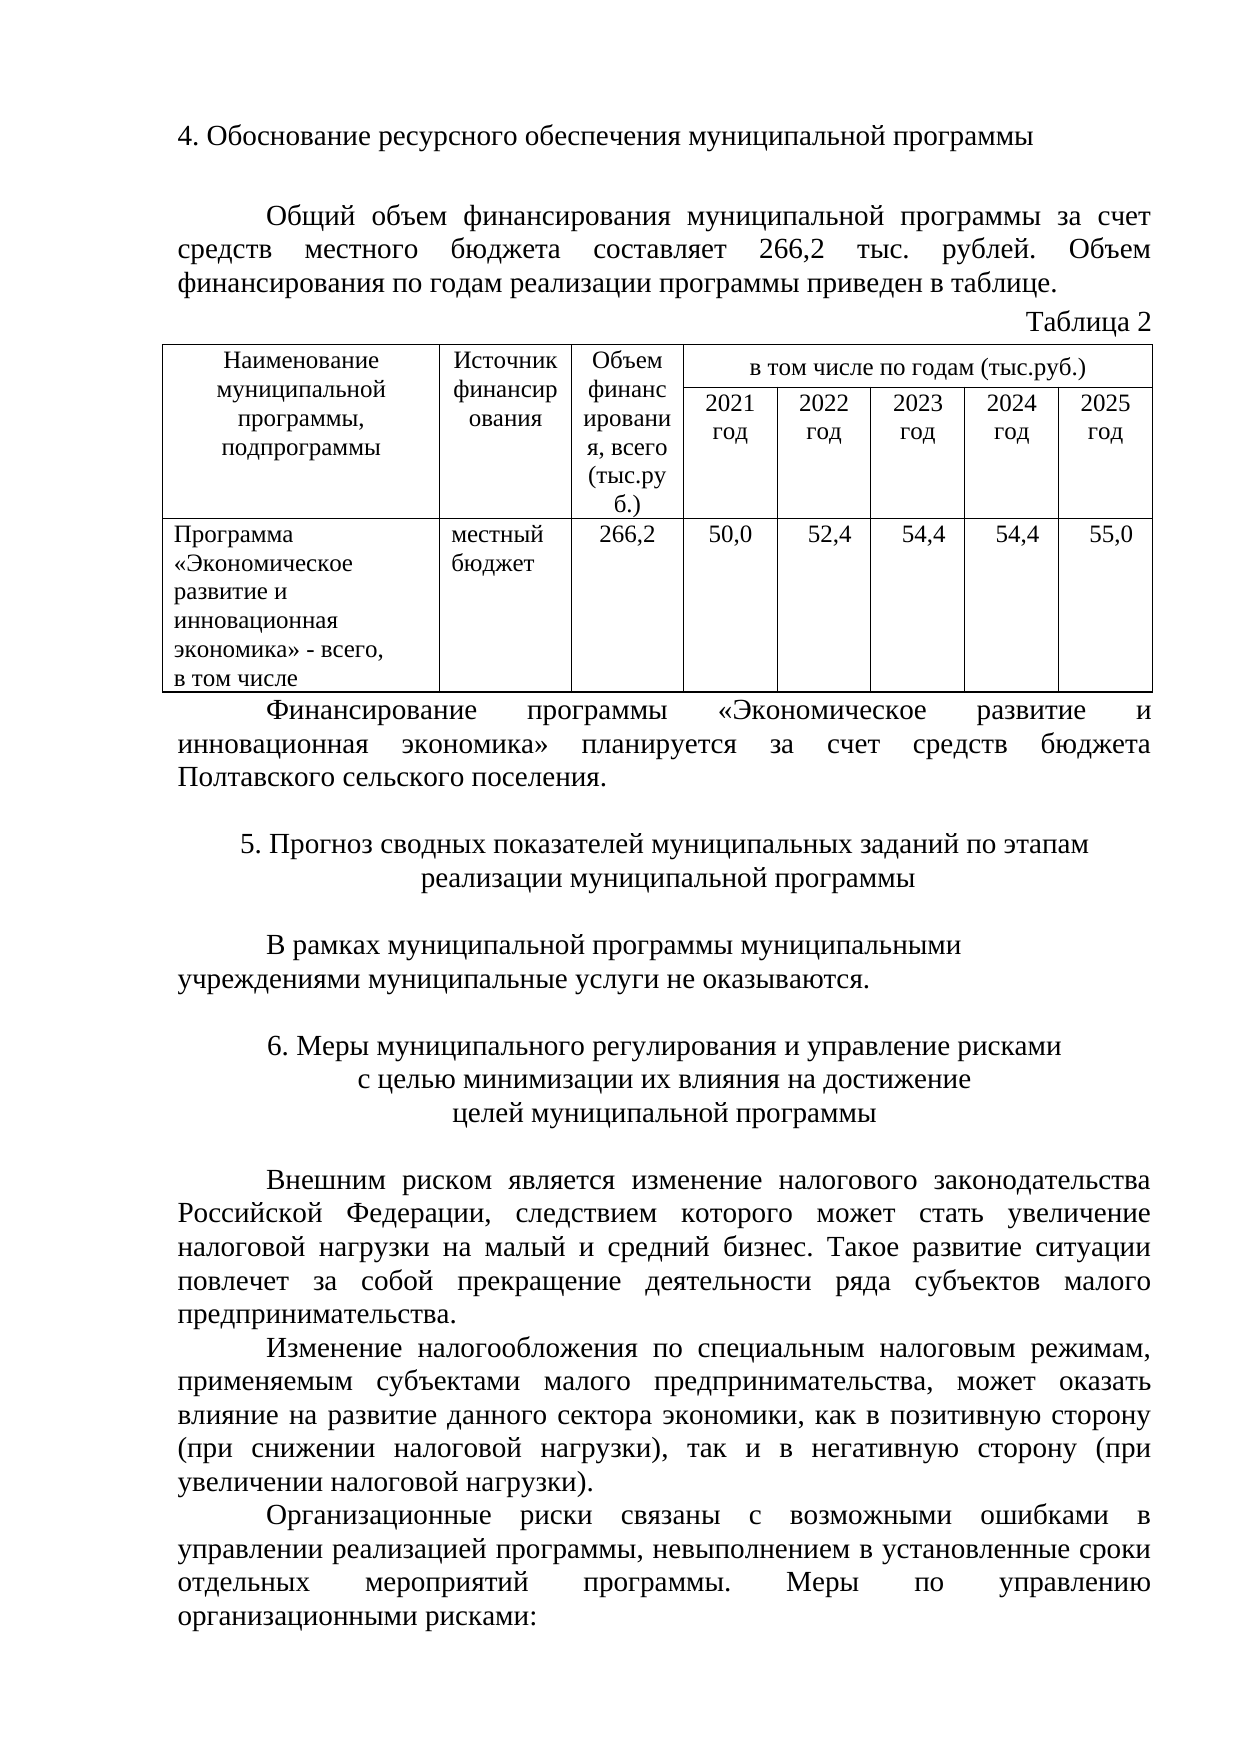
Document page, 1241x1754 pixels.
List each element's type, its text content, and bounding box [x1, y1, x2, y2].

text реализации муниципальной программы [177, 860, 1152, 894]
text 5. Прогноз сводных показателей муниципальных заданий по этапам [177, 827, 1152, 860]
table_cell 2023 год [871, 388, 964, 518]
table_cell 2024 год [965, 388, 1058, 518]
table_cell 54,4 [965, 519, 1058, 691]
table_header Объем финансирования, всего (тыс.руб.) [572, 345, 683, 518]
table_cell местный бюджет [440, 519, 571, 691]
text Таблица 2 [177, 304, 1152, 338]
text Общий объем финансирования муниципальной программы за счет средств местного бюджета составляет 266,2 тыс. рублей. Объем финансирования по годам реализации программы приведен в таблице. [177, 198, 1152, 298]
table_header в том числе по годам (тыс.руб.) [684, 345, 1152, 387]
table_cell 2021 год [684, 388, 777, 518]
table_cell 52,4 [778, 519, 870, 691]
table_header Источник финансирования [440, 345, 571, 518]
table_cell 50,0 [684, 519, 777, 691]
text 6. Меры муниципального регулирования и управление рисками [177, 1028, 1152, 1061]
text с целью минимизации их влияния на достижение [177, 1061, 1152, 1095]
table_header Наименование муниципальной программы, подпрограммы [163, 345, 439, 518]
text Изменение налогообложения по специальным налоговым режимам, применяемым субъектами малого предпринимательства, может оказать влияние на развитие данного сектора экономики, как в позитивную сторону (при снижении налоговой нагрузки), так и в негативную сторону (при увеличении налоговой нагрузки). [177, 1330, 1152, 1497]
text целей муниципальной программы [177, 1095, 1152, 1128]
text Организационные риски связаны с возможными ошибками в управлении реализацией программы, невыполнением в установленные сроки отдельных мероприятий программы. Меры по управлению организационными рисками: [177, 1497, 1152, 1632]
table_cell 2025 год [1059, 388, 1152, 518]
table_cell 55,0 [1059, 519, 1152, 691]
table_cell 2022 год [778, 388, 870, 518]
text Финансирование программы «Экономическое развитие и инновационная экономика» планируется за счет средств бюджета Полтавского сельского поселения. [177, 693, 1152, 793]
table_cell 54,4 [871, 519, 964, 691]
text В рамках муниципальной программы муниципальными учреждениями муниципальные услуги не оказываются. [177, 927, 1152, 994]
text 4. Обоснование ресурсного обеспечения муниципальной программы [177, 118, 1152, 152]
table_cell Программа «Экономическое развитие и инновационная экономика» - всего, в том числе [163, 519, 439, 691]
text Внешним риском является изменение налогового законодательства Российской Федерации, следствием которого может стать увеличение налоговой нагрузки на малый и средний бизнес. Такое развитие ситуации повлечет за собой прекращение деятельности ряда субъектов малого предпринимательства. [177, 1162, 1152, 1330]
table_cell 266,2 [572, 519, 683, 691]
